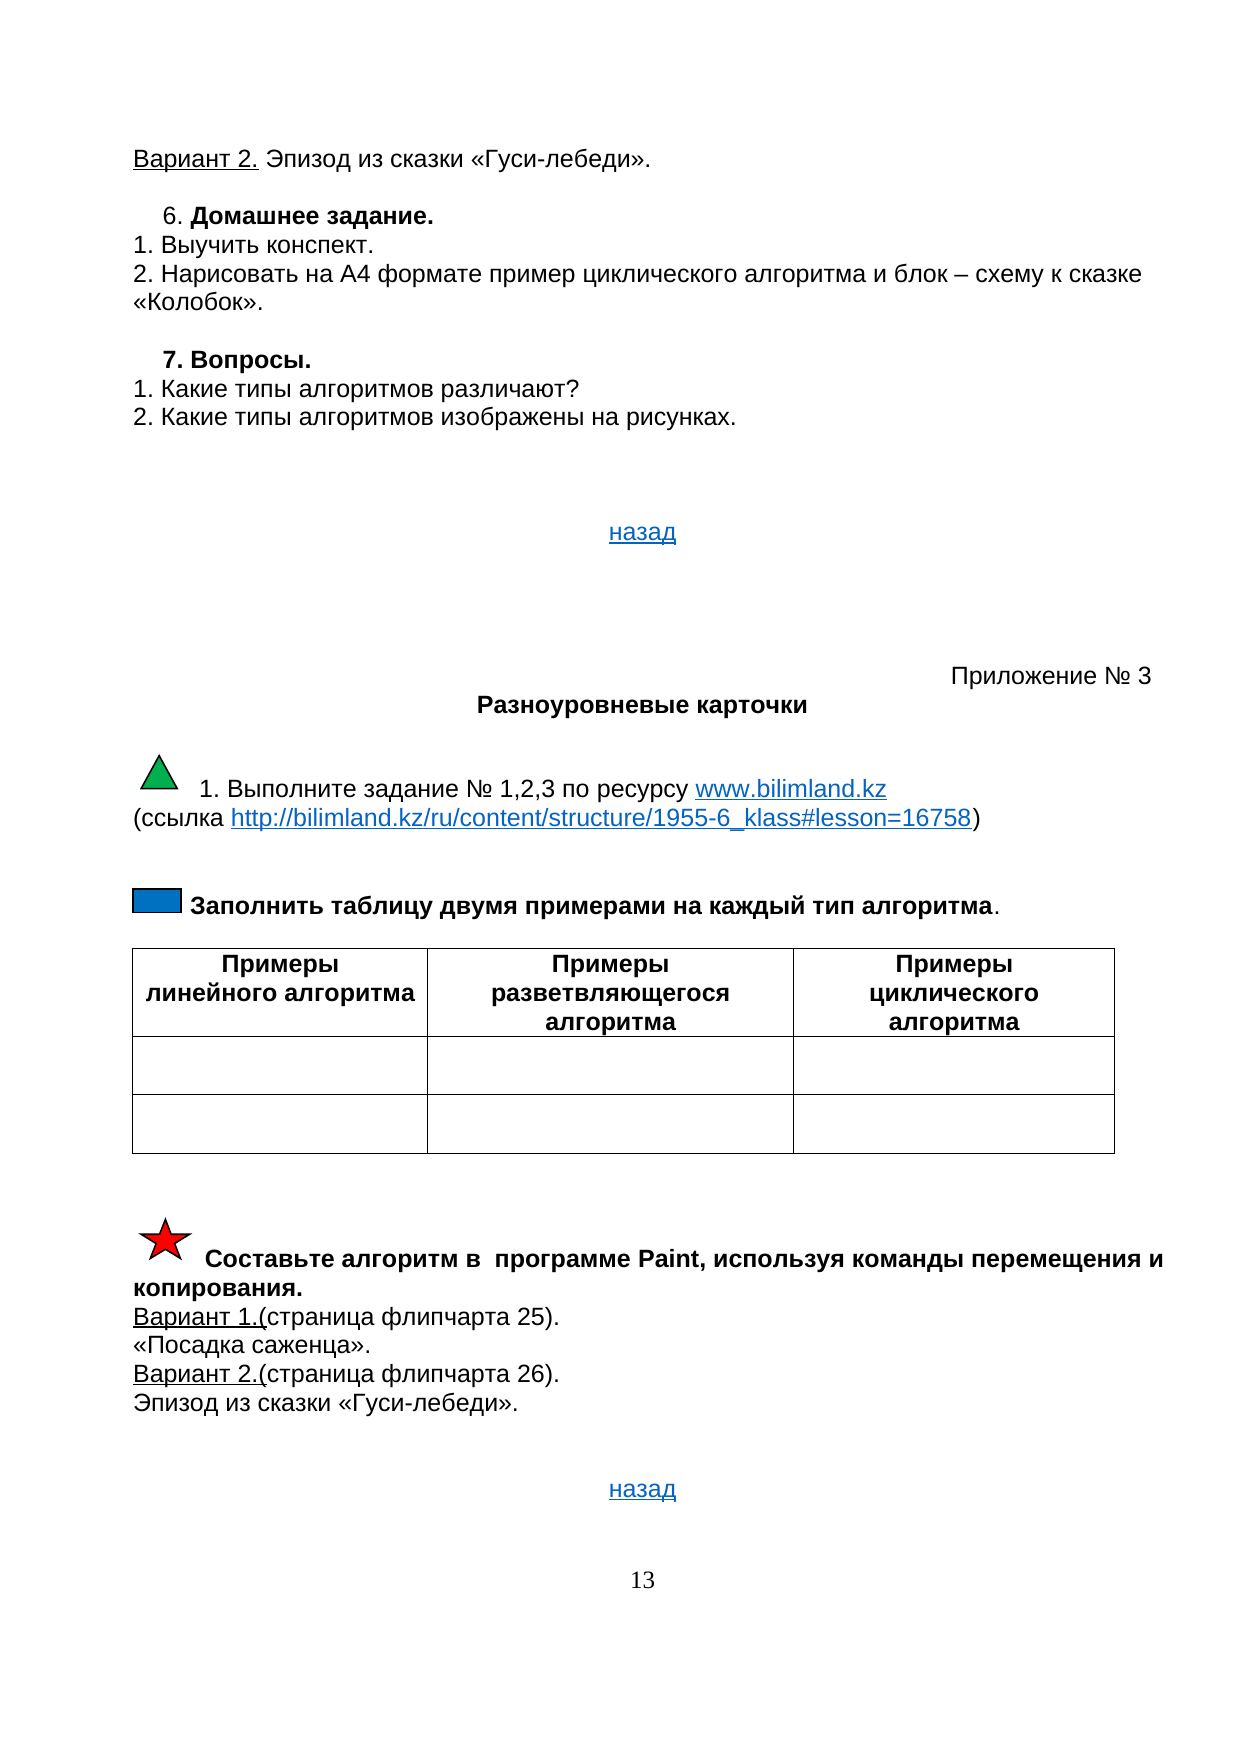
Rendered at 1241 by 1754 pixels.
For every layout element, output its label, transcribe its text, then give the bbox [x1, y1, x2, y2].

text Вариант 2.(страница флипчарта 26). [133, 1359, 1152, 1388]
text Приложение № 3 [133, 661, 1152, 690]
text назад [133, 1474, 1152, 1503]
text Разноуровневые карточки [133, 690, 1152, 719]
text Вариант 1.(страница флипчарта 25). [133, 1302, 1152, 1330]
text Составьте алгоритм в программе Paint, используя команды перемещения и копирования. [133, 1211, 1167, 1302]
text 2. Какие типы алгоритмов изображены на рисунках. [133, 402, 1152, 431]
table_cell [794, 1095, 1114, 1153]
text Заполнить таблицу двумя примерами на каждый тип алгоритма. [133, 889, 1152, 919]
text 1. Выучить конспект. [133, 230, 1152, 259]
table_cell [133, 1095, 427, 1153]
table_header Примеры разветвляющегося алгоритма [428, 949, 793, 1036]
text 1. Какие типы алгоритмов различают? [133, 374, 1152, 402]
table_header Примеры циклического алгоритма [794, 949, 1114, 1036]
table_cell [428, 1095, 793, 1153]
table_cell [794, 1037, 1114, 1094]
text 2. Нарисовать на А4 формате пример циклического алгоритма и блок – схему к сказке «Колобок». [133, 259, 1152, 316]
text Вариант 2. Эпизод из сказки «Гуси-лебеди». [133, 144, 1152, 172]
text «Посадка саженца». [133, 1330, 1152, 1359]
text 7. Вопросы. [162, 345, 1152, 374]
table_cell [428, 1037, 793, 1094]
text (ссылка http://bilimland.kz/ru/content/structure/1955-6_klass#lesson=16758) [133, 803, 1152, 832]
table_cell [133, 1037, 427, 1094]
text 6. Домашнее задание. [162, 201, 1152, 230]
text 1. Выполните задание № 1,2,3 по ресурсу www.bilimland.kz [133, 747, 1152, 803]
table_header Примеры линейного алгоритма [133, 949, 427, 1036]
text Эпизод из сказки «Гуси-лебеди». [133, 1388, 1152, 1417]
text назад [133, 517, 1152, 546]
